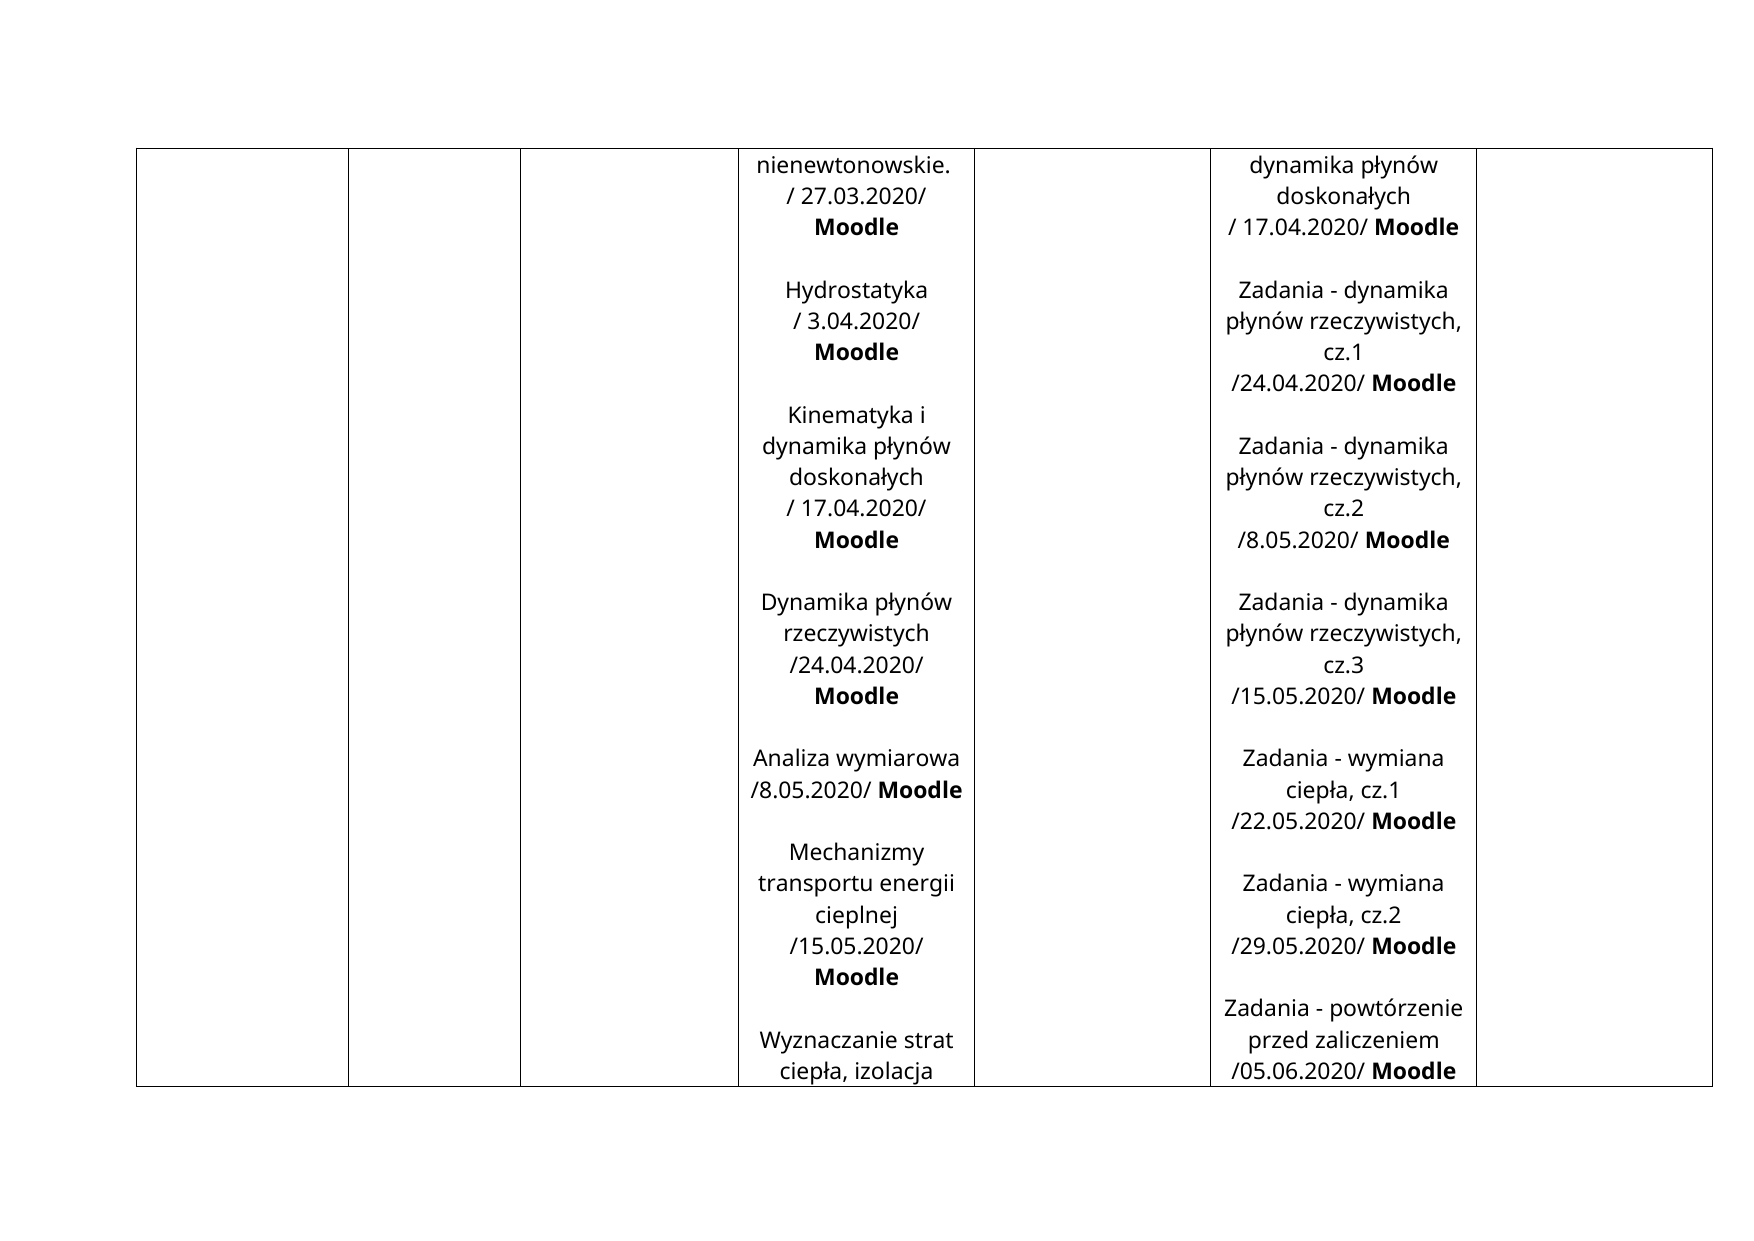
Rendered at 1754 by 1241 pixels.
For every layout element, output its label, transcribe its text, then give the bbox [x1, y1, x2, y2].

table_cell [521, 149, 738, 1086]
table_cell - [1477, 149, 1712, 1086]
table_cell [137, 149, 348, 1086]
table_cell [739, 149, 974, 1086]
table_cell - [975, 149, 1210, 1086]
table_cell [349, 149, 520, 1086]
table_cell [1211, 149, 1476, 1086]
